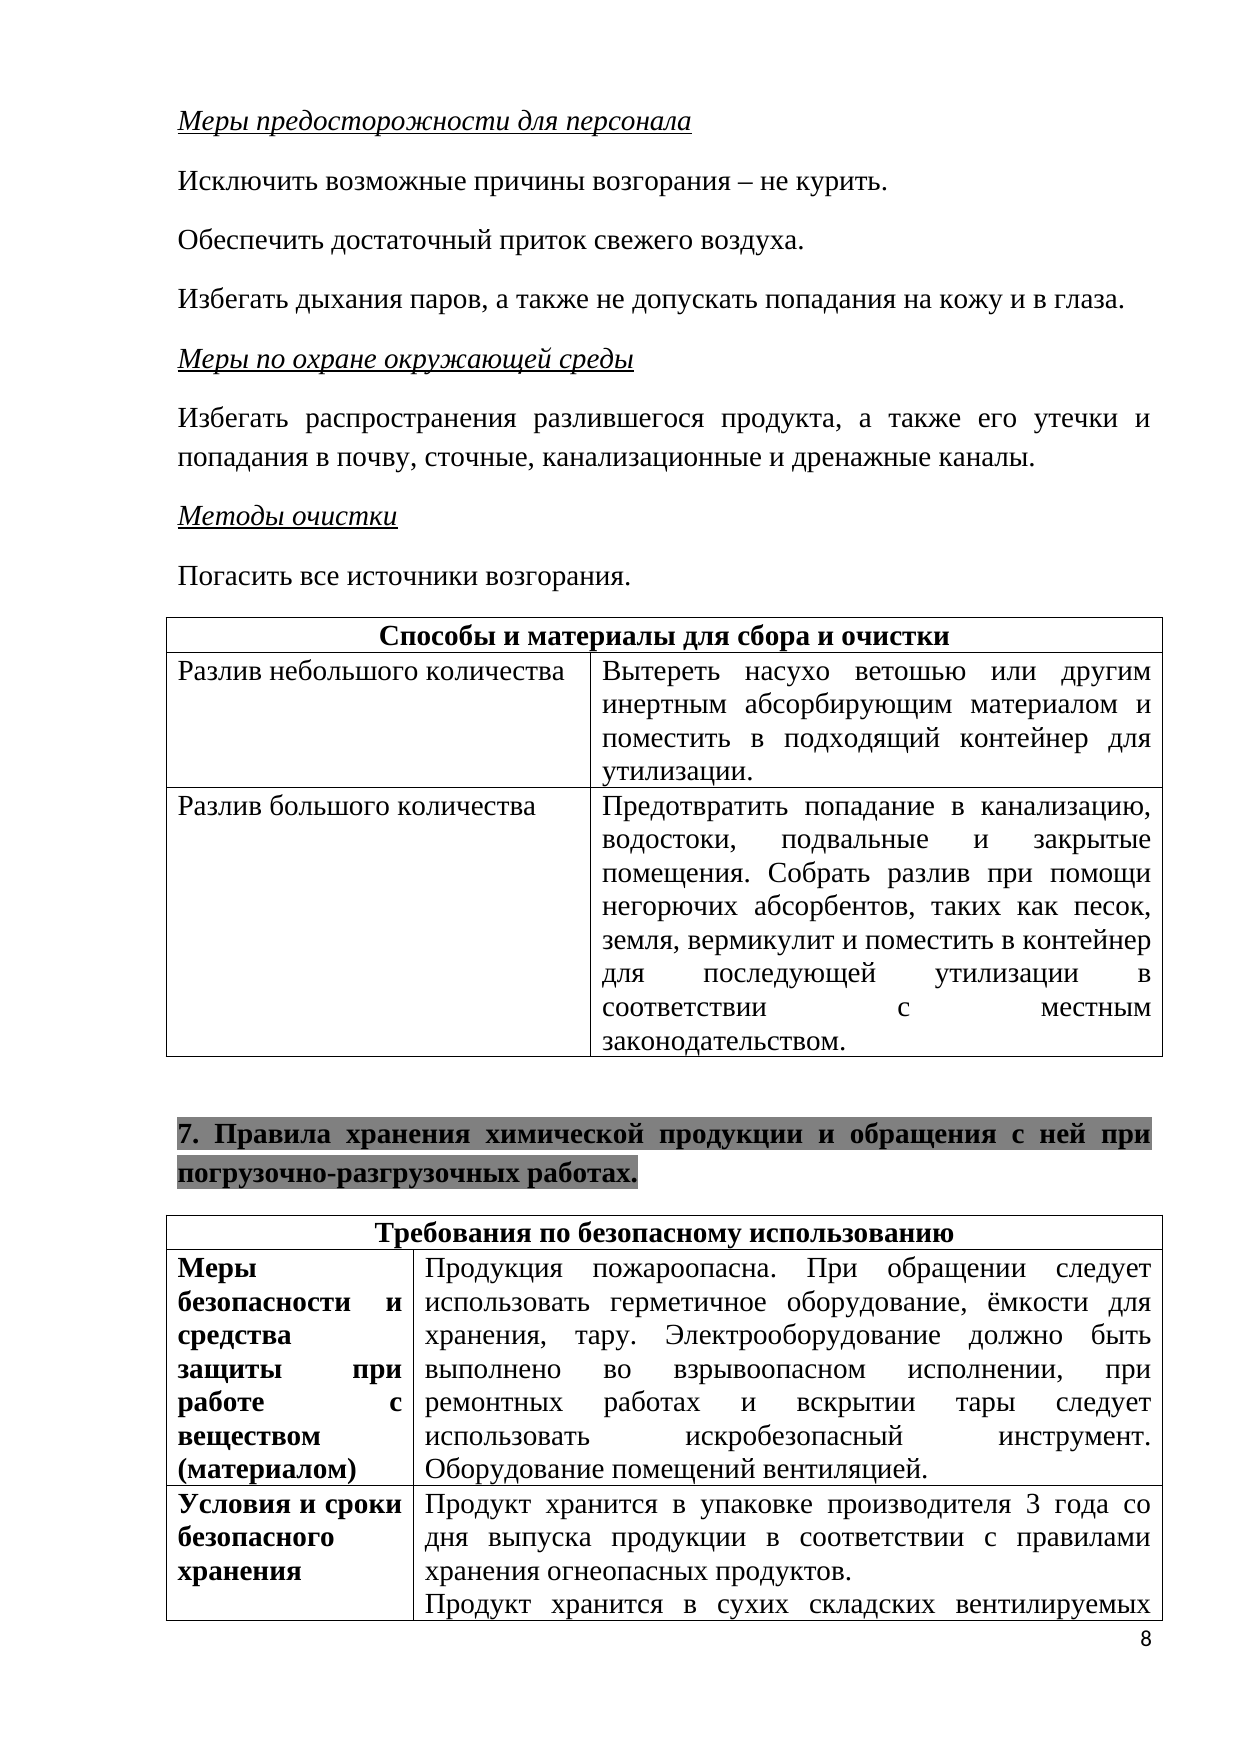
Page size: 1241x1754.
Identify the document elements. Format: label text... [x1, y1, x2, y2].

text 7. Правила хранения химической продукции и обращения с ней при погрузочно-разгрузочных работах. [177, 1150, 1152, 1189]
text Избегать распространения разлившегося продукта, а также его утечки и попадания в почву, сточные, канализационные и дренажные каналы. [177, 400, 1152, 472]
table_cell Меры безопасности и средства защиты при работе с веществом (материалом) [167, 1250, 413, 1485]
table_cell Продукция пожароопасна. При обращении следует использовать герметичное оборудование, ёмкости для хранения, тару. Электрооборудование должно быть выполнено во взрывоопасном исполнении, при ремонтных работах и вскрытии тары следует использовать искробезопасный инструмент. Оборудование помещений вентиляцией. [414, 1250, 1162, 1485]
text Меры предосторожности для персонала [177, 103, 1152, 137]
table_header Способы и материалы для сбора и очистки [167, 618, 1162, 652]
text Меры по охране окружающей среды [177, 341, 1152, 374]
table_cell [414, 1486, 1162, 1620]
text Обеспечить достаточный приток свежего воздуха. [177, 222, 1152, 256]
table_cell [167, 1486, 413, 1620]
text Погасить все источники возгорания. [177, 558, 1152, 591]
table_cell Вытереть насухо ветошью или другим инертным абсорбирующим материалом и поместить в подходящий контейнер для утилизации. [591, 653, 1162, 787]
text Избегать дыхания паров, а также не допускать попадания на кожу и в глаза. [177, 282, 1152, 315]
table_header Требования по безопасному использованию [167, 1216, 1162, 1249]
table_cell Разлив небольшого количества [167, 653, 590, 787]
text Методы очистки [177, 498, 1152, 532]
text Исключить возможные причины возгорания – не курить. [177, 163, 1152, 196]
table_cell Предотвратить попадание в канализацию, водостоки, подвальные и закрытые помещения. Собрать разлив при помощи негорючих абсорбентов, таких как песок, земля, вермикулит и поместить в контейнер для последующей утилизации в соответствии с местным законодательством. [591, 788, 1162, 1056]
table_cell Разлив большого количества [167, 788, 590, 1056]
